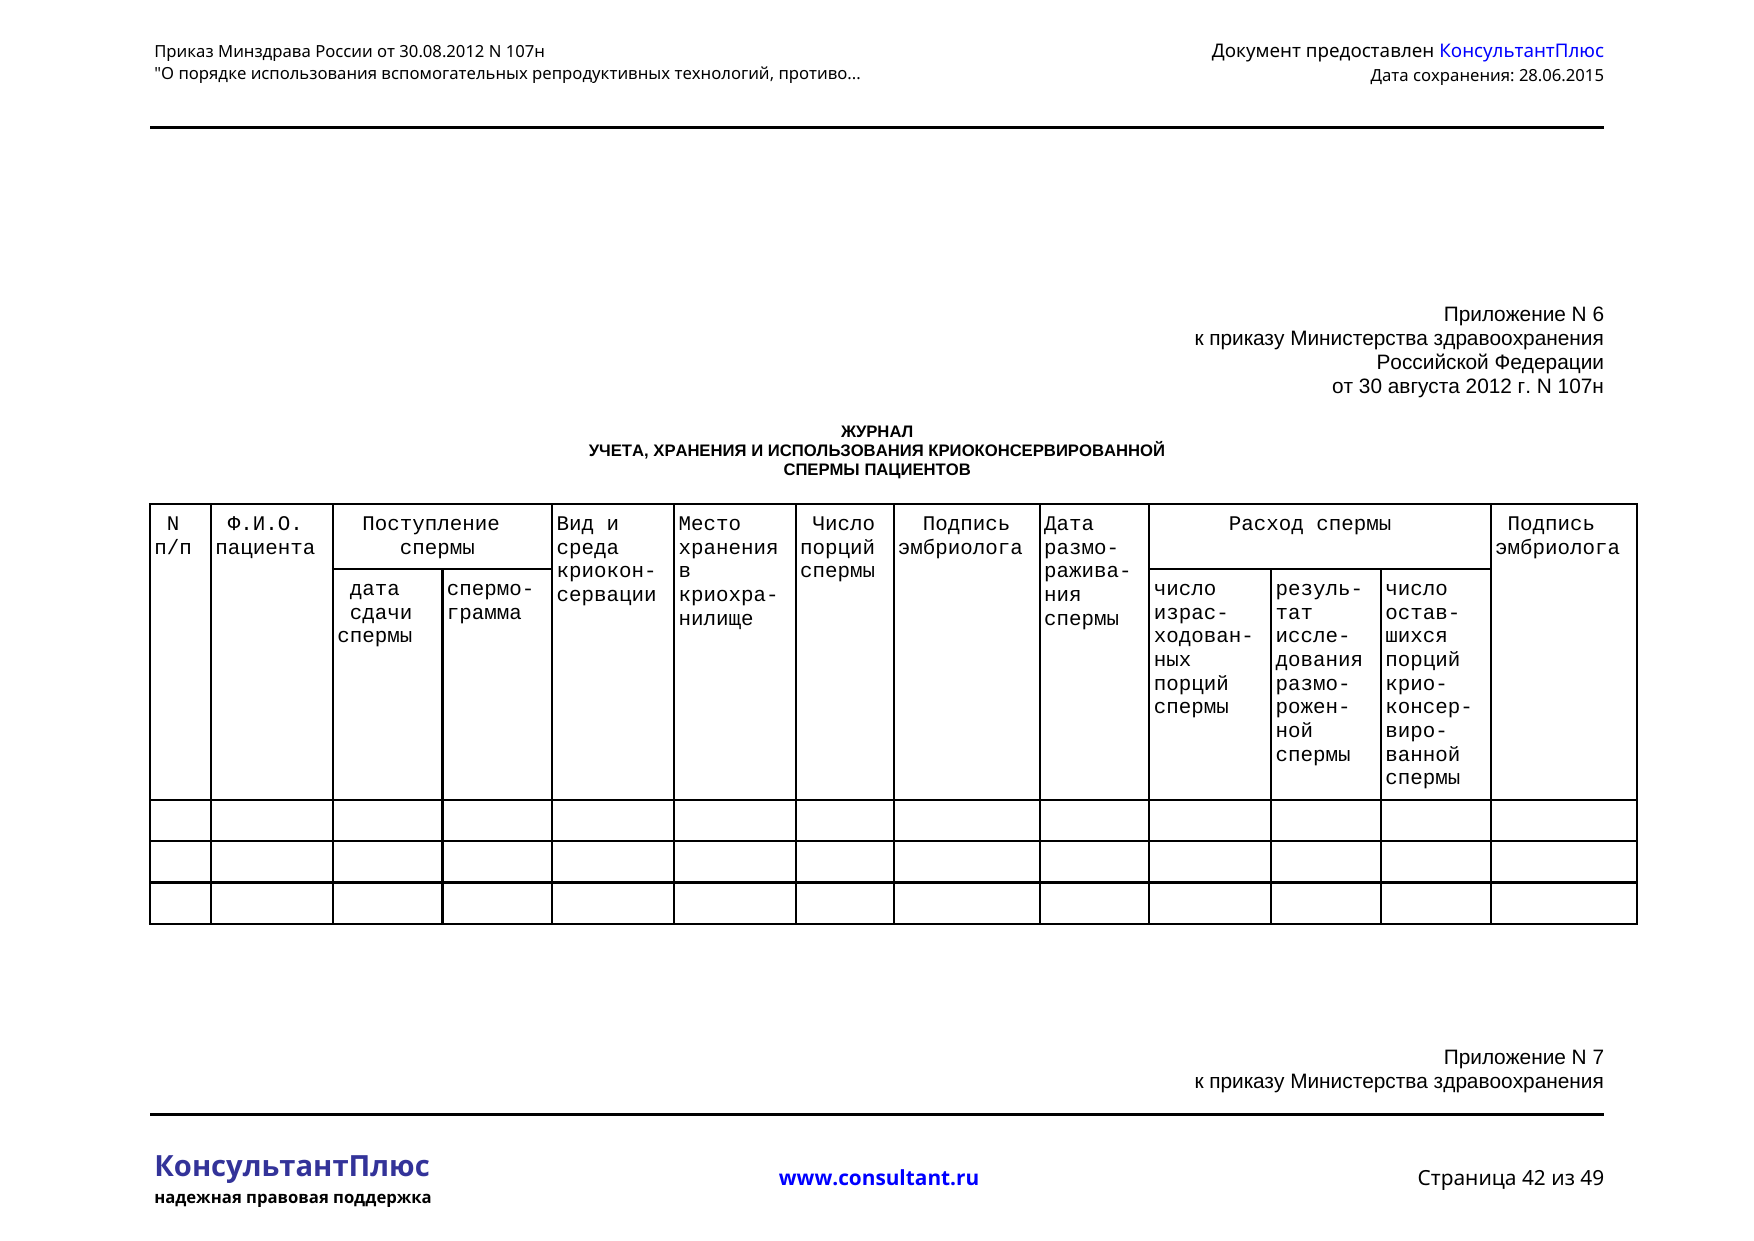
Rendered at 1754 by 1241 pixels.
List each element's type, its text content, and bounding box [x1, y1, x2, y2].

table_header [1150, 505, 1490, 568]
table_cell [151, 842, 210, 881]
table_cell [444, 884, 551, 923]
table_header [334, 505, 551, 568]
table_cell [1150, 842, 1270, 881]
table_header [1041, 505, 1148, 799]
text СПЕРМЫ ПАЦИЕНТОВ [150, 460, 1604, 479]
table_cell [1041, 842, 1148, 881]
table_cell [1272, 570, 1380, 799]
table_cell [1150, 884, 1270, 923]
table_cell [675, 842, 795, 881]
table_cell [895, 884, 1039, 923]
text Российской Федерации [150, 350, 1604, 374]
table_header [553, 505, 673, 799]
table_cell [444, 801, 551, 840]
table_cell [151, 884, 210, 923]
text к приказу Министерства здравоохранения [150, 1069, 1604, 1093]
text к приказу Министерства здравоохранения [150, 326, 1604, 350]
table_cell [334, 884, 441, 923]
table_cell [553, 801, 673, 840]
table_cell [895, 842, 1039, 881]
text Приложение N 6 [150, 302, 1604, 326]
text Приложение N 7 [150, 1045, 1604, 1069]
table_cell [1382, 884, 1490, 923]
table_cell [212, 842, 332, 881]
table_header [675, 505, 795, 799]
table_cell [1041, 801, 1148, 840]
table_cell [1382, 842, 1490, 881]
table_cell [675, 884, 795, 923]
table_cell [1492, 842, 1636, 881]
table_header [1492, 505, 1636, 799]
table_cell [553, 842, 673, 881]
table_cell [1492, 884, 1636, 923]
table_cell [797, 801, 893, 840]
text УЧЕТА, ХРАНЕНИЯ И ИСПОЛЬЗОВАНИЯ КРИОКОНСЕРВИРОВАННОЙ [150, 441, 1604, 460]
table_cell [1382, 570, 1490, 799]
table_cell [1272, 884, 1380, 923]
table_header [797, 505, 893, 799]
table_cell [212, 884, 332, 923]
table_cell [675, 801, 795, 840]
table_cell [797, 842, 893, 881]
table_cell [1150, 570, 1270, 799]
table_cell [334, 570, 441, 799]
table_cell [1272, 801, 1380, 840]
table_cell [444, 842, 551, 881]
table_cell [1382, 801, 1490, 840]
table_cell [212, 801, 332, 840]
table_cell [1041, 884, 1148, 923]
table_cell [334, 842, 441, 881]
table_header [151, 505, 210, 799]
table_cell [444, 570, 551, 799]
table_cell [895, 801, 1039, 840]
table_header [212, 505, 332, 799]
text ЖУРНАЛ [150, 422, 1604, 441]
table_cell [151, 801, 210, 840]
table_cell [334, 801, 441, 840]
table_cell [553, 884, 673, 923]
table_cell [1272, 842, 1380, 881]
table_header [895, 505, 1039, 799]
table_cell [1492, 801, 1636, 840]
text от 30 августа 2012 г. N 107н [150, 374, 1604, 398]
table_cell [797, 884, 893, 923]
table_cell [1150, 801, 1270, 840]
